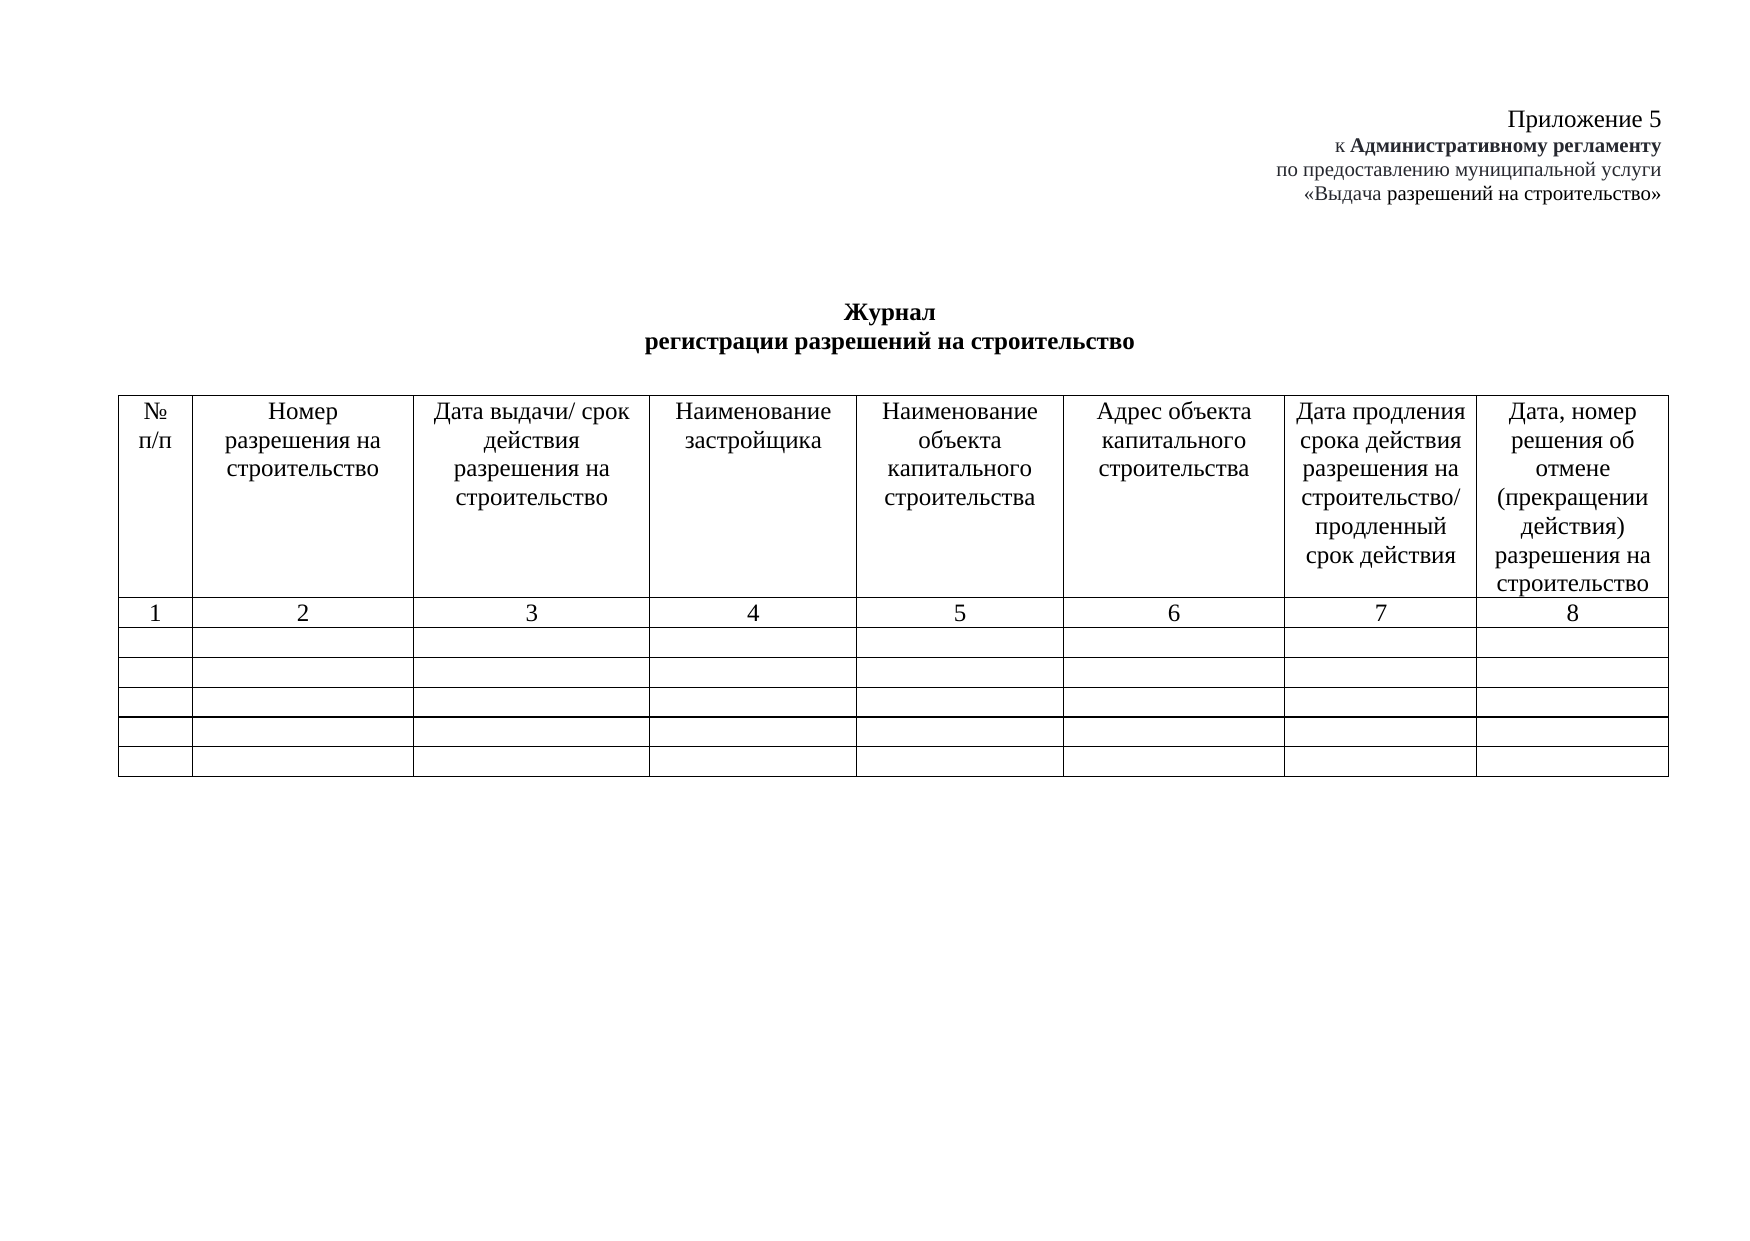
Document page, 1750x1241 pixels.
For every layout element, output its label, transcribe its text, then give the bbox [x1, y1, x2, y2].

table_cell [1064, 747, 1284, 776]
table_cell 4 [650, 598, 856, 627]
table_header Наименование объекта капитального строительства [857, 396, 1063, 597]
table_cell [414, 628, 649, 657]
table_cell 3 [414, 598, 649, 627]
table_cell [857, 747, 1063, 776]
table_cell [857, 718, 1063, 746]
table_cell [1477, 688, 1668, 716]
table_cell 7 [1285, 598, 1476, 627]
table_cell [1285, 688, 1476, 716]
table_cell [650, 747, 856, 776]
table_cell [1477, 747, 1668, 776]
table_cell 8 [1477, 598, 1668, 627]
table_cell [1285, 747, 1476, 776]
table_cell [119, 628, 192, 657]
table_header Наименование застройщика [650, 396, 856, 597]
table_cell [119, 688, 192, 716]
table_cell [1285, 658, 1476, 687]
table_cell [119, 658, 192, 687]
table_cell [193, 688, 413, 716]
table_header Номер разрешения на строительство [193, 396, 413, 597]
table_cell [1285, 718, 1476, 746]
table_cell [193, 718, 413, 746]
table_cell 5 [857, 598, 1063, 627]
table_cell [193, 747, 413, 776]
table_cell [857, 688, 1063, 716]
table_cell [650, 718, 856, 746]
table_cell [1285, 628, 1476, 657]
table_cell [414, 688, 649, 716]
table_cell [1064, 658, 1284, 687]
table_cell [1064, 718, 1284, 746]
table_cell [650, 628, 856, 657]
table_cell [193, 628, 413, 657]
table_header Адрес объекта капитального строительства [1064, 396, 1284, 597]
text по предоставлению муниципальной услуги [118, 157, 1661, 181]
table_cell [1064, 688, 1284, 716]
text «Выдача разрешений на строительство» [118, 181, 1661, 205]
table_cell [193, 658, 413, 687]
table_cell [119, 718, 192, 746]
table_cell [650, 688, 856, 716]
table_cell 1 [119, 598, 192, 627]
table_cell [1477, 658, 1668, 687]
table_cell [1477, 718, 1668, 746]
table_cell [1064, 628, 1284, 657]
table_header Дата продления срока действия разрешения на строительство/ продленный срок действия [1285, 396, 1476, 597]
table_cell [414, 747, 649, 776]
subtitle Журнал регистрации разрешений на строительство [118, 297, 1661, 355]
text к Административному регламенту [118, 132, 1661, 157]
table_cell [1477, 628, 1668, 657]
text Приложение 5 [118, 104, 1661, 132]
table_cell [119, 747, 192, 776]
table_cell 6 [1064, 598, 1284, 627]
table_header Дата, номер решения об отмене (прекращении действия) разрешения на строительство [1477, 396, 1668, 597]
table_header Дата выдачи/ срок действия разрешения на строительство [414, 396, 649, 597]
table_cell [857, 658, 1063, 687]
table_cell [650, 658, 856, 687]
table_header № п/п [119, 396, 192, 597]
table_cell [857, 628, 1063, 657]
table_cell [414, 658, 649, 687]
table_cell [414, 718, 649, 746]
table_cell 2 [193, 598, 413, 627]
